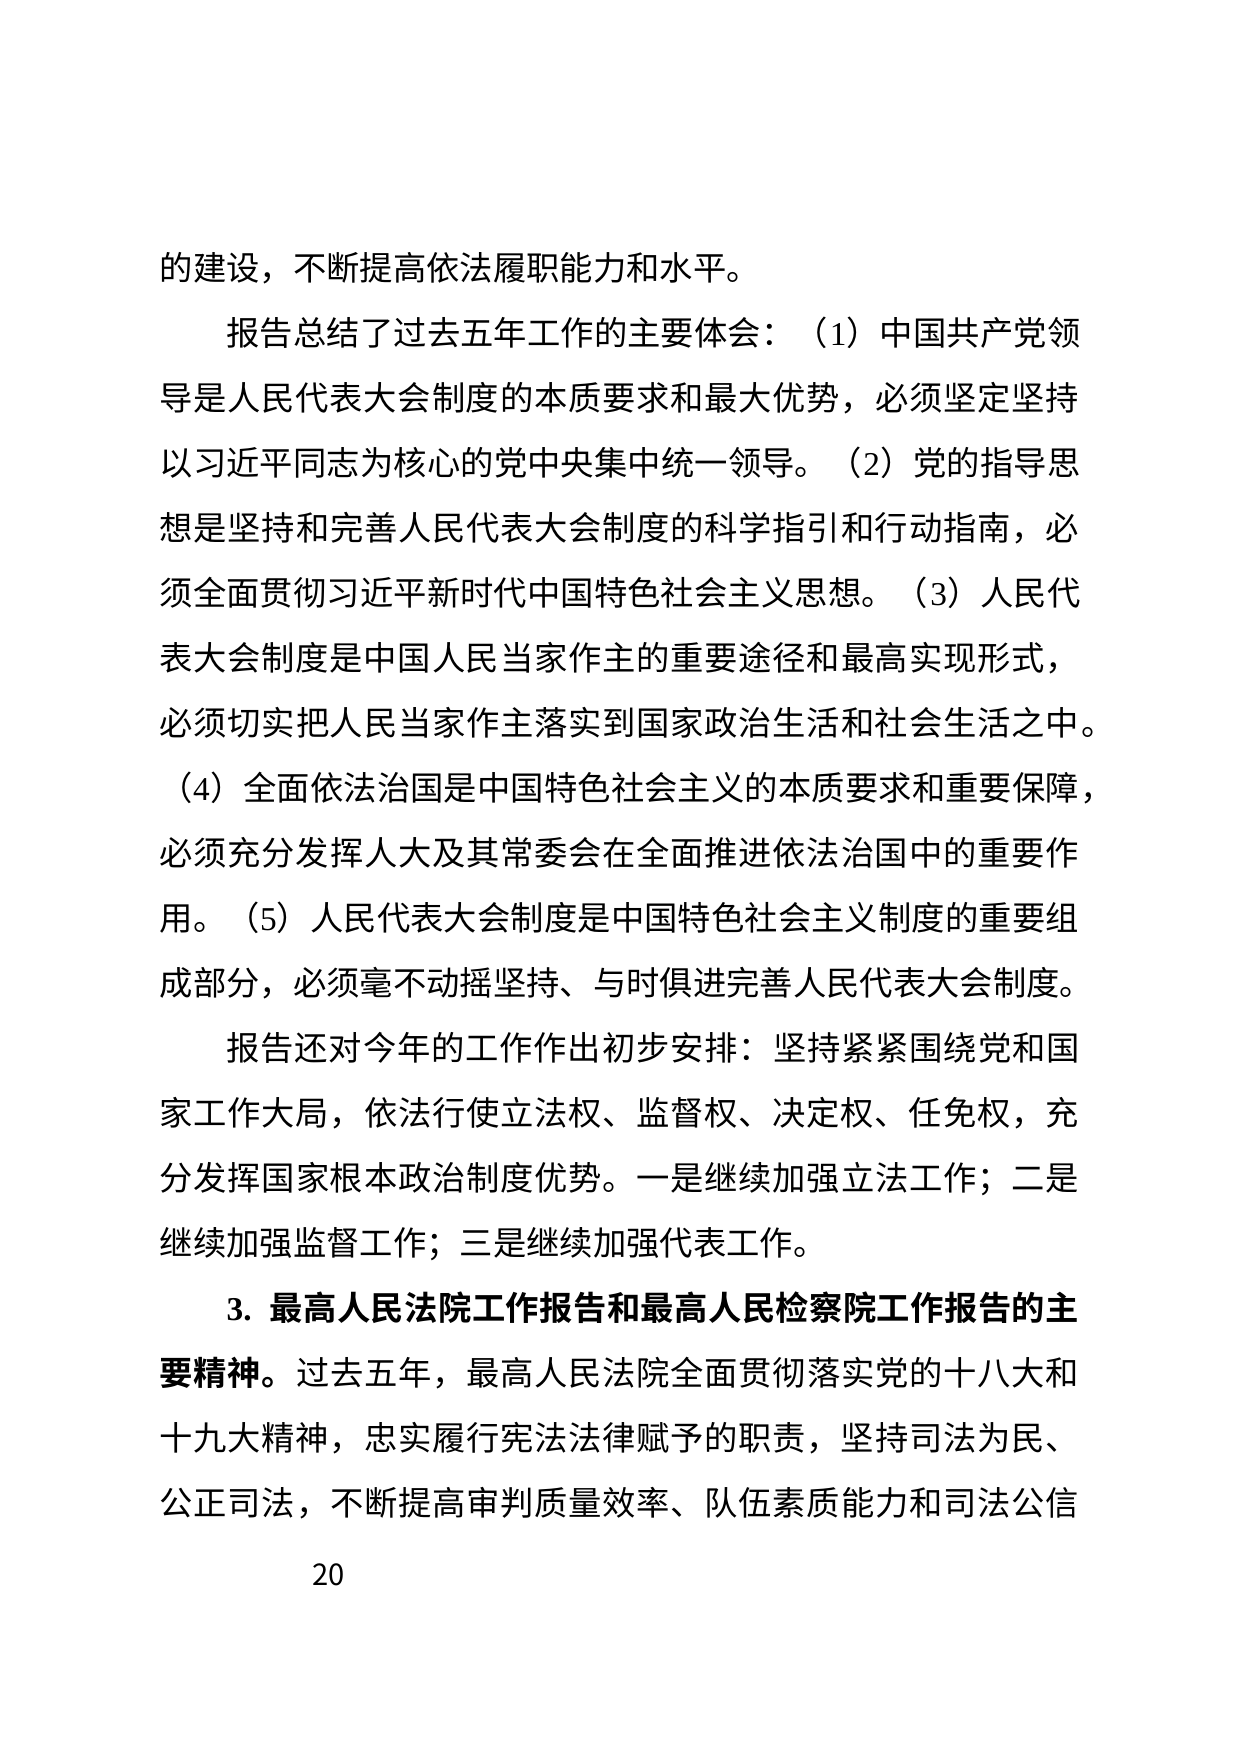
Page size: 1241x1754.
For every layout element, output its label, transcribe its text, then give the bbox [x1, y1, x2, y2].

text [159, 1273, 1081, 1533]
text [159, 233, 1081, 298]
text 报告总结了过去五年工作的主要体会：（1）中国共产党领导是人民代表大会制度的本质要求和最大优势，必须坚定坚持以习近平同志为核心的党中央集中统一领导。（2）党的指导思想是坚持和完善人民代表大会制度的科学指引和行动指南，必须全面贯彻习近平新时代中国特色社会主义思想。（3）人民代表大会制度是中国人民当家作主的重要途径和最高实现形式，必须切实把人民当家作主落实到国家政治生活和社会生活之中。（4）全面依法治国是中国特色社会主义的本质要求和重要保障，必须充分发挥人大及其常委会在全面推进依法治国中的重要作用。（5）人民代表大会制度是中国特色社会主义制度的重要组成部分，必须毫不动摇坚持、与时俱进完善人民代表大会制度。 [159, 298, 1081, 1013]
text 报告还对今年的工作作出初步安排：坚持紧紧围绕党和国家工作大局，依法行使立法权、监督权、决定权、任免权，充分发挥国家根本政治制度优势。一是继续加强立法工作；二是继续加强监督工作；三是继续加强代表工作。 [159, 1013, 1081, 1273]
